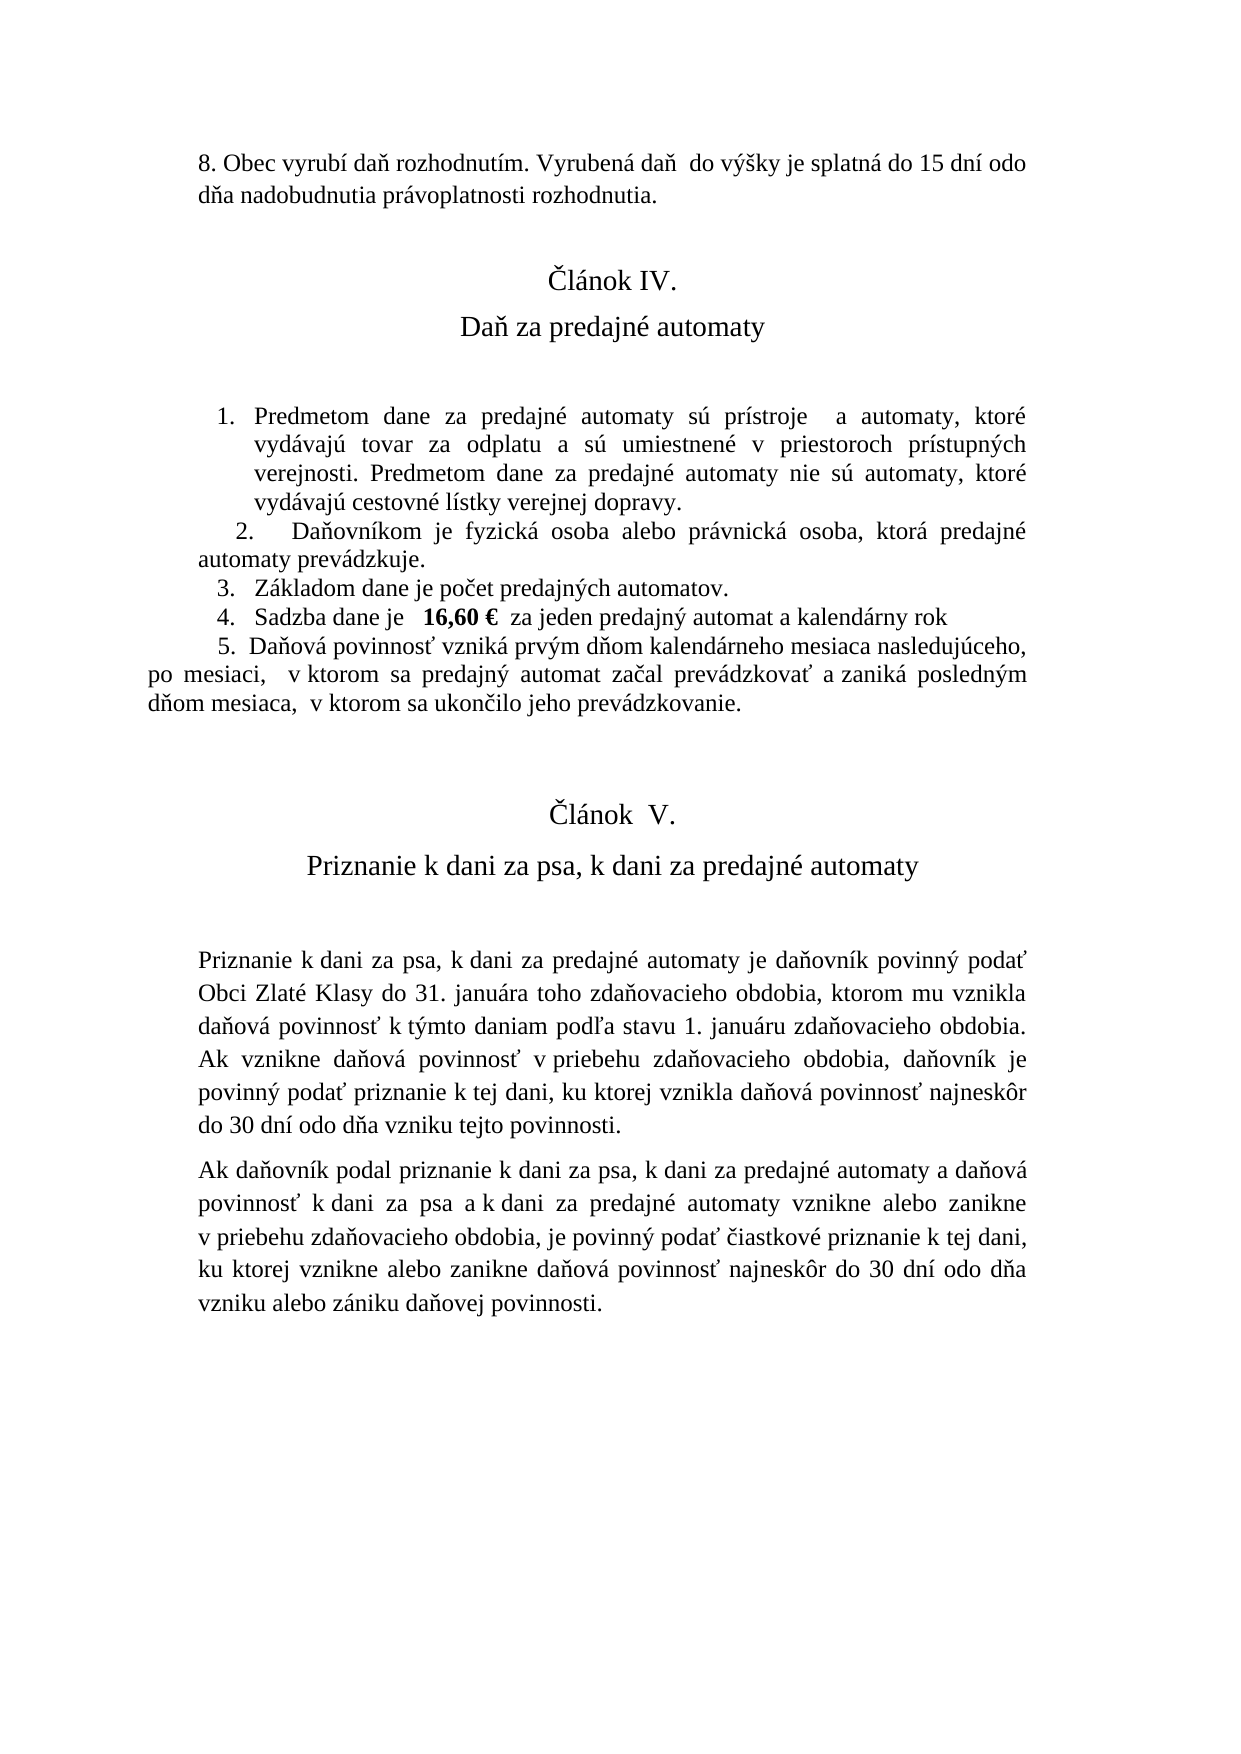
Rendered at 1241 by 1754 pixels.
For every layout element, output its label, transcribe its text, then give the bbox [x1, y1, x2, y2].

text Priznanie k dani za psa, k dani za predajné automaty je daňovník povinný podať Obci Zlaté Klasy do 31. januára toho zdaňovacieho obdobia, ktorom mu vznikla daňová povinnosť k týmto daniam podľa stavu 1. januáru zdaňovacieho obdobia. Ak vznikne daňová povinnosť v priebehu zdaňovacieho obdobia, daňovník je povinný podať priznanie k tej dani, ku ktorej vznikla daňová povinnosť najneskôr do 30 dní odo dňa vzniku tejto povinnosti. [198, 945, 1027, 1139]
text 5. Daňová povinnosť vzniká prvým dňom kalendárneho mesiaca nasledujúceho, po mesiaci, v ktorom sa predajný automat začal prevádzkovať a zaniká posledným dňom mesiaca, v ktorom sa ukončilo jeho prevádzkovanie. [148, 631, 1027, 717]
text Ak daňovník podal priznanie k dani za psa, k dani za predajné automaty a daňová povinnosť k dani za psa a k dani za predajné automaty vznikne alebo zanikne v priebehu zdaňovacieho obdobia, je povinný podať čiastkové priznanie k tej dani, ku ktorej vznikne alebo zanikne daňová povinnosť najneskôr do 30 dní odo dňa vzniku alebo zániku daňovej povinnosti. [198, 1156, 1027, 1316]
text 2. Daňovníkom je fyzická osoba alebo právnická osoba, ktorá predajné automaty prevádzkuje. [198, 516, 1027, 573]
list Predmetom dane za predajné automaty sú prístroje a automaty, ktoré vydávajú tovar za odplatu a sú umiestnené v priestoroch prístupných verejnosti. Predmetom dane za predajné automaty nie sú automaty, ktoré vydávajú cestovné lístky verejnej dopravy. [216, 401, 1027, 516]
text 3. Základom dane je počet predajných automatov. [198, 573, 1027, 602]
text Článok IV. [198, 263, 1027, 296]
text Daň za predajné automaty [198, 309, 1027, 342]
text Článok V. [198, 797, 1027, 831]
text 8. Obec vyrubí daň rozhodnutím. Vyrubená daň do výšky je splatná do 15 dní odo dňa nadobudnutia právoplatnosti rozhodnutia. [198, 148, 1027, 209]
text 4. Sadzba dane je 16,60 € za jeden predajný automat a kalendárny rok [198, 602, 1027, 631]
text Priznanie k dani za psa, k dani za predajné automaty [198, 848, 1027, 882]
